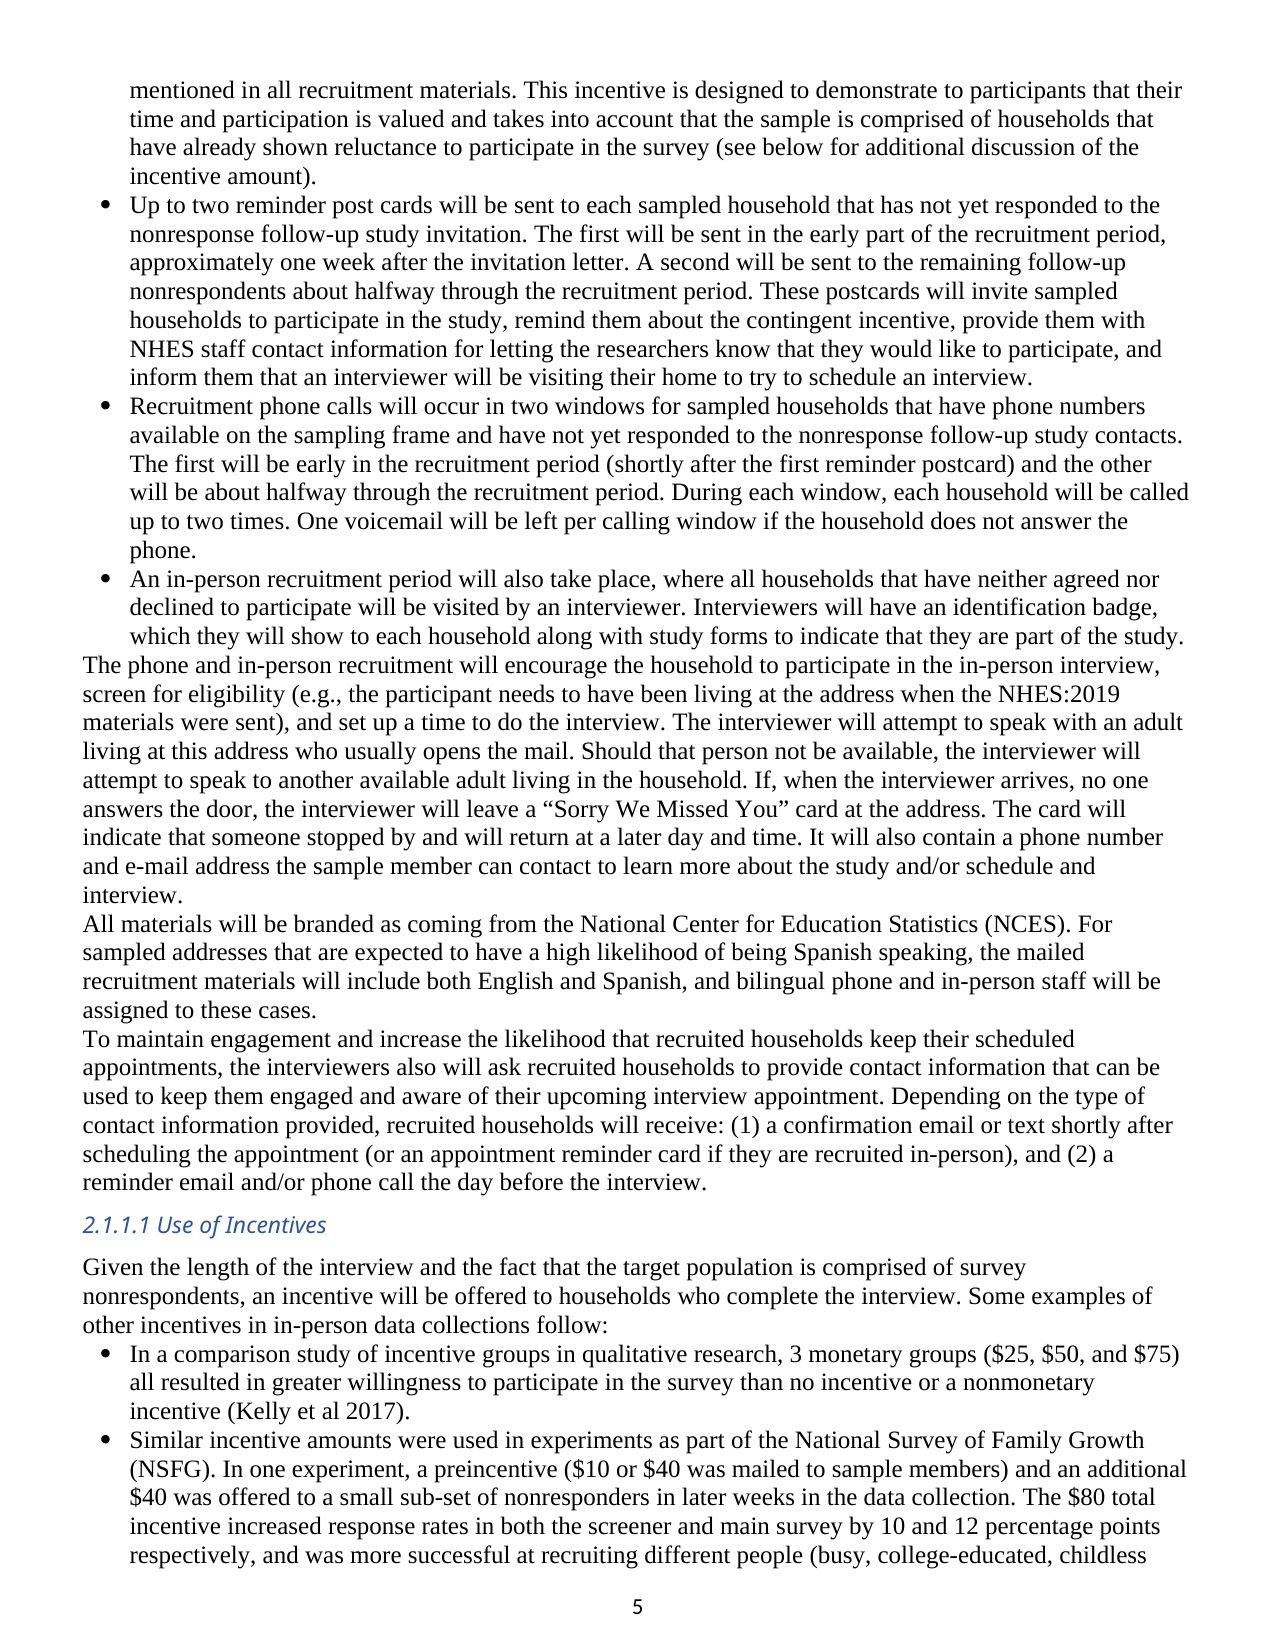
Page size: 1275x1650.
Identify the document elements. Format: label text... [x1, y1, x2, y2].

text All materials will be branded as coming from the National Center for Education Statistics (NCES). For sampled addresses that are expected to have a high likelihood of being Spanish speaking, the mailed recruitment materials will include both English and Spanish, and bilingual phone and in-person staff will be assigned to these cases. [82, 909, 1192, 1024]
text To maintain engagement and increase the likelihood that recruited households keep their scheduled appointments, the interviewers also will ask recruited households to provide contact information that can be used to keep them engaged and aware of their upcoming interview appointment. Depending on the type of contact information provided, recruited households will receive: (1) a confirmation email or text shortly after scheduling the appointment (or an appointment reminder card if they are recruited in-person), and (2) a reminder email and/or phone call the day before the interview. [82, 1024, 1192, 1196]
subtitle 2.1.1.1 Use of Incentives [82, 1209, 1192, 1240]
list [101, 1425, 1192, 1569]
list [101, 75, 1192, 190]
list Recruitment phone calls will occur in two windows for sampled households that have phone numbers available on the sampling frame and have not yet responded to the nonresponse follow-up study contacts. The first will be early in the recruitment period (shortly after the first reminder postcard) and the other will be about halfway through the recruitment period. During each window, each household will be called up to two times. One voicemail will be left per calling window if the household does not answer the phone. [101, 391, 1192, 564]
text Given the length of the interview and the fact that the target population is comprised of survey nonrespondents, an incentive will be offered to households who complete the interview. Some examples of other incentives in in-person data collections follow: [82, 1252, 1192, 1339]
list Up to two reminder post cards will be sent to each sampled household that has not yet responded to the nonresponse follow-up study invitation. The first will be sent in the early part of the recruitment period, approximately one week after the invitation letter. A second will be sent to the remaining follow-up nonrespondents about halfway through the recruitment period. These postcards will invite sampled households to participate in the study, remind them about the contingent incentive, provide them with NHES staff contact information for letting the researchers know that they would like to participate, and inform them that an interviewer will be visiting their home to try to schedule an interview. [101, 190, 1192, 391]
list An in-person recruitment period will also take place, where all households that have neither agreed nor declined to participate will be visited by an interviewer. Interviewers will have an identification badge, which they will show to each household along with study forms to indicate that they are part of the study. [101, 564, 1192, 650]
list In a comparison study of incentive groups in qualitative research, 3 monetary groups ($25, $50, and $75) all resulted in greater willingness to participate in the survey than no incentive or a nonmonetary incentive (Kelly et al 2017). [101, 1339, 1192, 1425]
text The phone and in-person recruitment will encourage the household to participate in the in-person interview, screen for eligibility (e.g., the participant needs to have been living at the address when the NHES:2019 materials were sent), and set up a time to do the interview. The interviewer will attempt to speak with an adult living at this address who usually opens the mail. Should that person not be available, the interviewer will attempt to speak to another available adult living in the household. If, when the interviewer arrives, no one answers the door, the interviewer will leave a “Sorry We Missed You” card at the address. The card will indicate that someone stopped by and will return at a later day and time. It will also contain a phone number and e-mail address the sample member can contact to learn more about the study and/or schedule and interview. [82, 650, 1192, 909]
